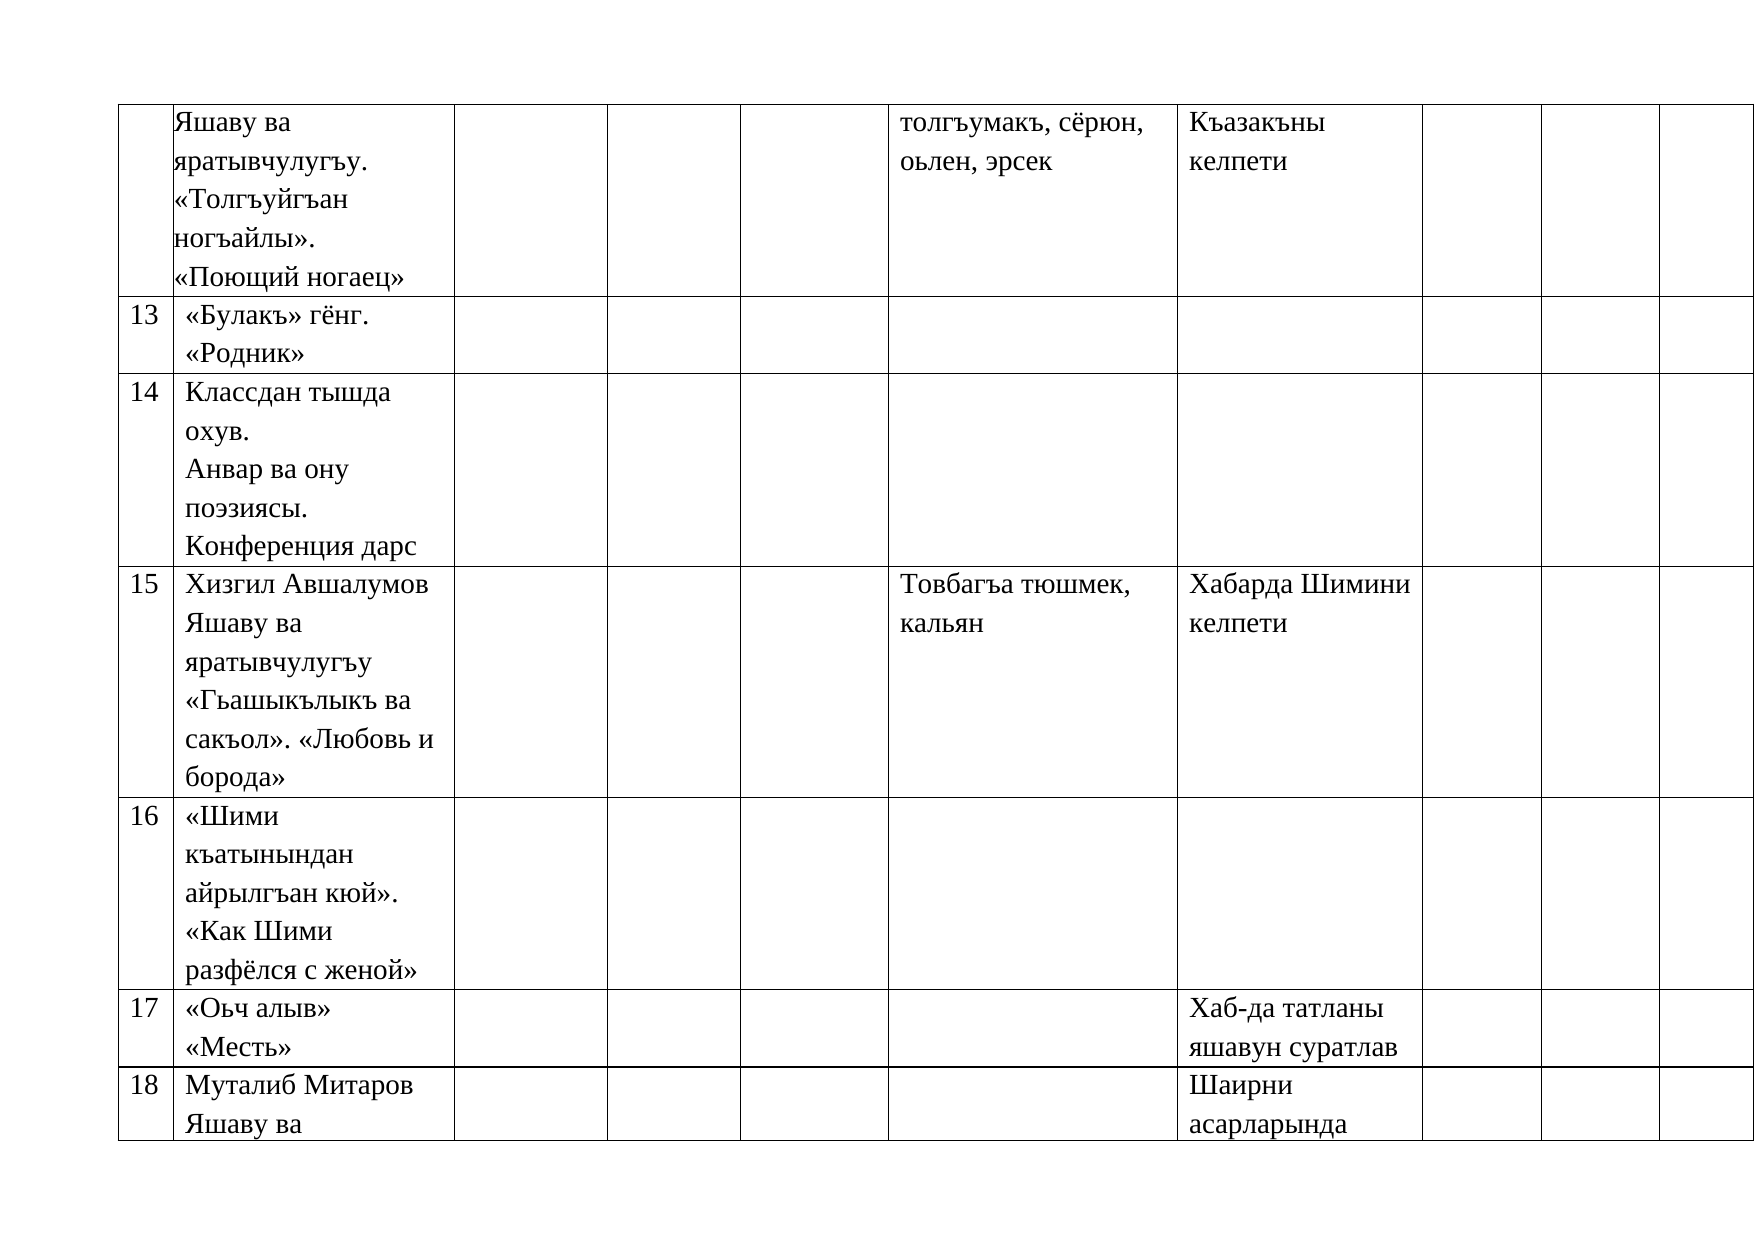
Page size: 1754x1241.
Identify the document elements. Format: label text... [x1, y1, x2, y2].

table_cell [1542, 990, 1659, 1066]
table_cell Хизгил Авшалумов Яшаву ва яратывчулугъу «Гьашыкълыкъ ва сакъол». «Любовь и борода» [174, 567, 454, 797]
table_cell [1178, 798, 1422, 989]
table_cell [1660, 567, 1753, 797]
table_cell [455, 798, 607, 989]
table_cell [1423, 798, 1541, 989]
table_cell [889, 1068, 1177, 1139]
table_cell [1423, 1068, 1541, 1139]
table_cell [1660, 374, 1753, 566]
table_cell 17 [119, 990, 173, 1066]
table_cell [455, 1068, 607, 1139]
table_cell Товбагъа тюшмек, кальян [889, 567, 1177, 797]
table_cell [174, 1068, 454, 1139]
table_cell [1542, 297, 1659, 373]
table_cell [174, 105, 454, 296]
table_cell 12 [119, 105, 173, 296]
table_cell [455, 105, 607, 296]
table_cell [1423, 297, 1541, 373]
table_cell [1178, 1068, 1422, 1139]
table_cell [1542, 1068, 1659, 1139]
table_cell «Оьч алыв» «Месть» [174, 990, 454, 1066]
table_cell [889, 374, 1177, 566]
table_cell «Булакъ» гёнг. «Родник» [174, 297, 454, 373]
table_cell 18 [119, 1068, 173, 1139]
table_cell [1542, 105, 1659, 296]
table_cell [1423, 105, 1541, 296]
table_cell [741, 297, 888, 373]
table_cell [741, 990, 888, 1066]
table_cell [1542, 567, 1659, 797]
table_cell [608, 105, 740, 296]
table_cell [741, 798, 888, 989]
table_cell [1423, 374, 1541, 566]
table_cell 15 [119, 567, 173, 797]
table_cell Хабарда Шимини келпети [1178, 567, 1422, 797]
table_cell [1423, 990, 1541, 1066]
table_cell [1542, 798, 1659, 989]
table_cell [741, 1068, 888, 1139]
table_cell [741, 105, 888, 296]
table_cell [608, 567, 740, 797]
table_cell [1542, 374, 1659, 566]
table_cell 16 [119, 798, 173, 989]
table_cell [608, 297, 740, 373]
table_cell 14 [119, 374, 173, 566]
table_cell [1423, 567, 1541, 797]
table_cell [889, 297, 1177, 373]
table_cell [741, 374, 888, 566]
table_cell Хаб-да татланы яшавун суратлав [1178, 990, 1422, 1066]
table_cell [608, 990, 740, 1066]
table_cell [1660, 990, 1753, 1066]
table_cell [455, 567, 607, 797]
table_cell [889, 798, 1177, 989]
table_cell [1178, 105, 1422, 296]
table_cell [1660, 297, 1753, 373]
table_cell [1178, 374, 1422, 566]
table_cell [455, 990, 607, 1066]
table_cell [741, 567, 888, 797]
table_cell [1178, 297, 1422, 373]
table_cell 13 [119, 297, 173, 373]
table_cell [455, 297, 607, 373]
table_cell [608, 1068, 740, 1139]
table_cell [608, 374, 740, 566]
table_cell [889, 990, 1177, 1066]
table_cell [1660, 105, 1753, 296]
table_cell [608, 798, 740, 989]
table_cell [889, 105, 1177, 296]
table_cell [1660, 1068, 1753, 1139]
table_cell Классдан тышда охув. Анвар ва ону поэзиясы. Конференция дарс [174, 374, 454, 566]
table_cell «Шими къатынындан айрылгъан кюй». «Как Шими разфёлся с женой» [174, 798, 454, 989]
table_cell [455, 374, 607, 566]
table_cell [1660, 798, 1753, 989]
